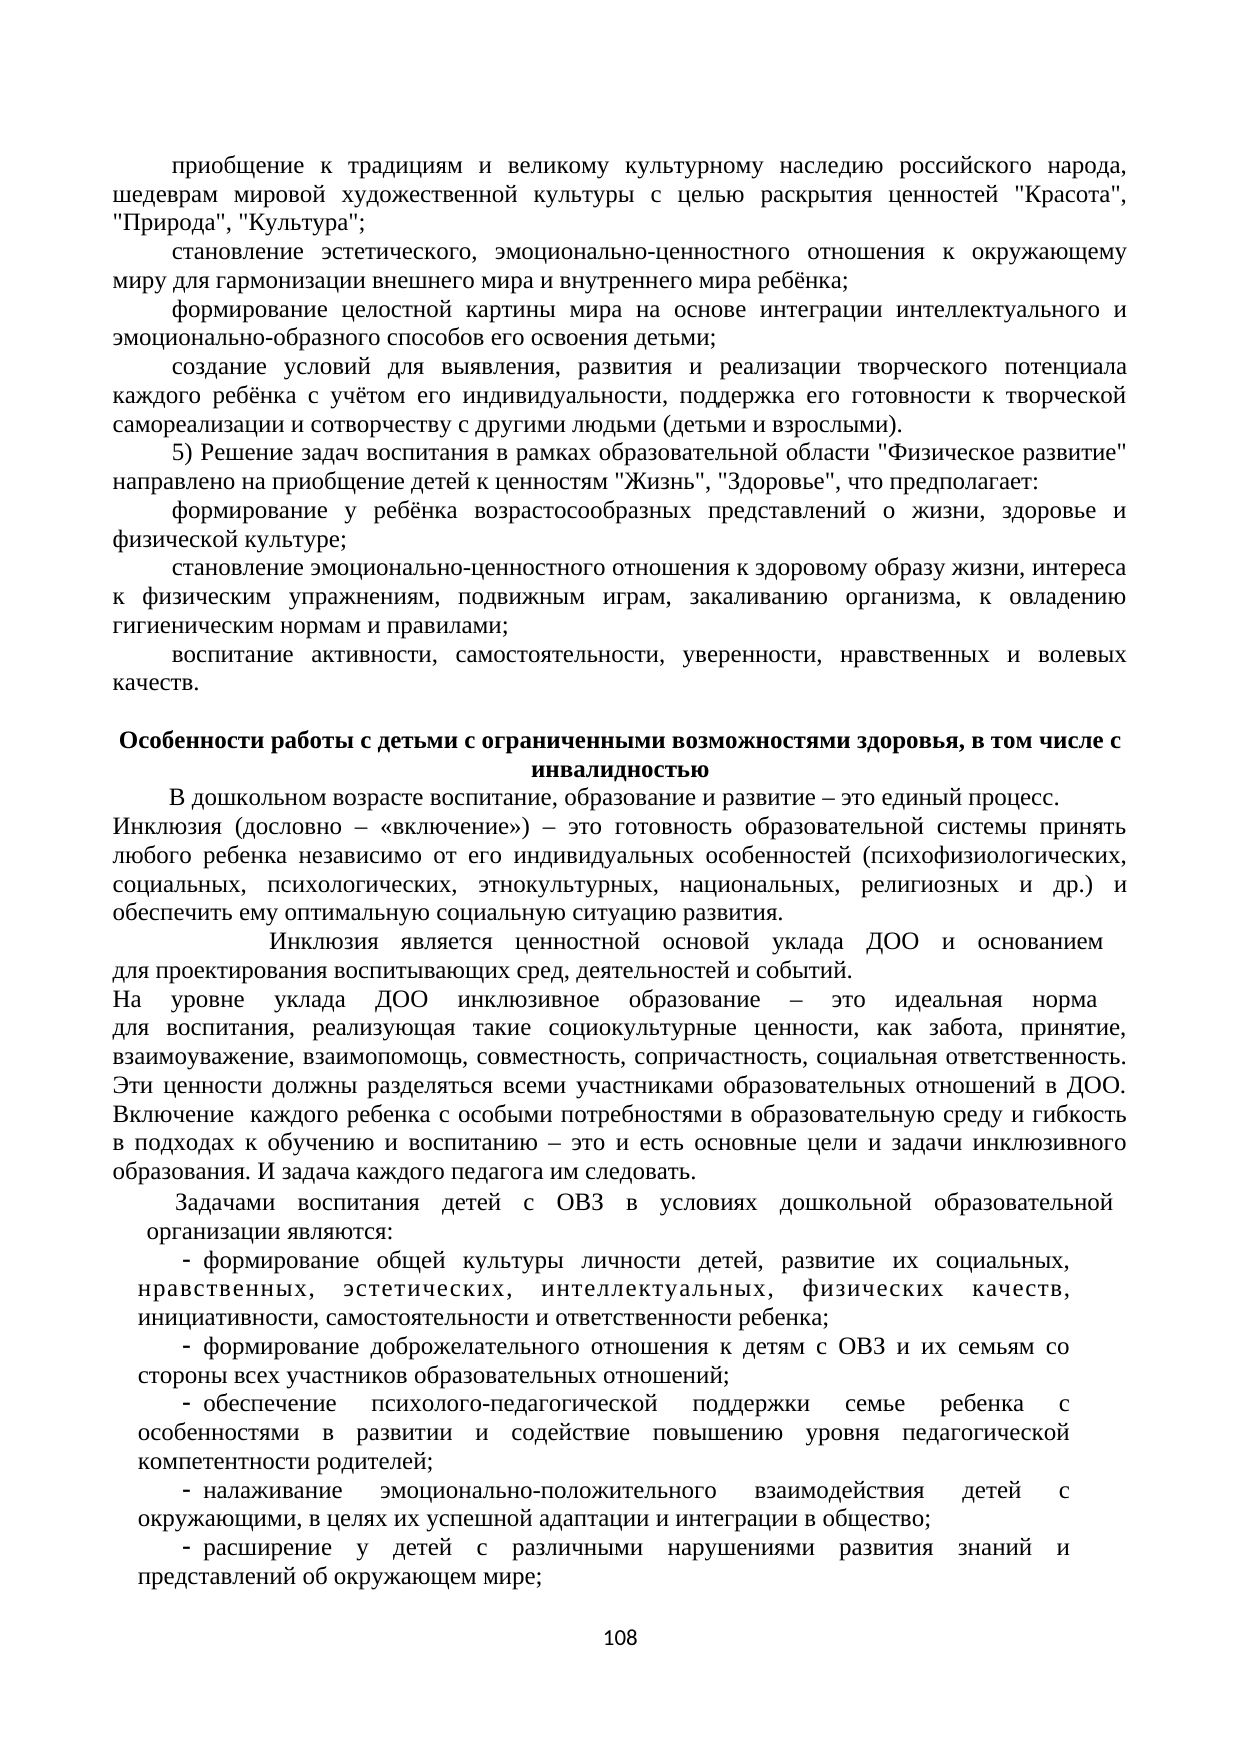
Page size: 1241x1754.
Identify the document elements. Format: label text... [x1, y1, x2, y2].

text Особенности работы с детьми с ограниченными возможностями здоровья, в том числе с инвалидностью [112, 725, 531, 782]
text формирование целостной картины мира на основе интеграции интеллектуального и эмоционально-образного способов его освоения детьми; [112, 294, 1128, 351]
text Задачами воспитания детей с ОВЗ в условиях дошкольной образовательной организации являются: [146, 1187, 1114, 1245]
text На уровне уклада ДОО инклюзивное образование – это идеальная норма для воспитания, реализующая такие социокультурные ценности, как забота, принятие, взаимоуважение, взаимопомощь, совместность, сопричастность, социальная ответственность. Эти ценности должны разделяться всеми участниками образовательных отношений в ДОО. Включение каждого ребенка с особыми потребностями в образовательную среду и гибкость в подходах к обучению и воспитанию – это и есть основные цели и задачи инклюзивного образования. И задача каждого педагога им следовать. [112, 984, 1128, 1185]
text Особенности работы с детьми с ограниченными возможностями здоровья, в том числе с инвалидностью [709, 725, 1128, 782]
text приобщение к традициям и великому культурному наследию российского народа, шедеврам мировой художественной культуры с целью раскрытия ценностей "Красота", "Природа", "Культура"; [112, 150, 1128, 236]
text становление эмоционально-ценностного отношения к здоровому образу жизни, интереса к физическим упражнениям, подвижным играм, закаливанию организма, к овладению гигиеническим нормам и правилами; [112, 552, 1128, 639]
text Инклюзия (дословно – «включение») – это готовность образовательной системы принять любого ребенка независимо от его индивидуальных особенностей (психофизиологических, социальных, психологических, этнокультурных, национальных, религиозных и др.) и обеспечить ему оптимальную социальную ситуацию развития. [112, 811, 1128, 926]
list расширение у детей с различными нарушениями развития знаний и представлений об окружающем мире; [138, 1532, 1070, 1590]
list налаживание эмоционально-положительного взаимодействия детей с окружающими, в целях их успешной адаптации и интеграции в общество; [138, 1475, 1070, 1532]
list формирование доброжелательного отношения к детям с ОВЗ и их семьям со стороны всех участников образовательных отношений; [138, 1331, 1070, 1388]
list формирование общей культуры личности детей, развитие их социальных, нравственных, эстетических, интеллектуальных, физических качеств, инициативности, самостоятельности и ответственности ребенка; [138, 1245, 1070, 1331]
text становление эстетического, эмоционально-ценностного отношения к окружающему миру для гармонизации внешнего мира и внутреннего мира ребёнка; [112, 236, 1128, 294]
text формирование у ребёнка возрастосообразных представлений о жизни, здоровье и физической культуре; [112, 495, 1128, 552]
text В дошкольном возрасте воспитание, образование и развитие – это единый процесс. [112, 782, 1128, 811]
text воспитание активности, самостоятельности, уверенности, нравственных и волевых качеств. [112, 639, 1128, 696]
text Инклюзия является ценностной основой уклада ДОО и основанием для проектирования воспитывающих сред, деятельностей и событий. [112, 926, 1128, 984]
text создание условий для выявления, развития и реализации творческого потенциала каждого ребёнка с учётом его индивидуальности, поддержка его готовности к творческой самореализации и сотворчеству с другими людьми (детьми и взрослыми). [112, 351, 1128, 437]
list обеспечение психолого-педагогической поддержки семье ребенка с особенностями в развитии и содействие повышению уровня педагогической компетентности родителей; [138, 1388, 1070, 1475]
text 5) Решение задач воспитания в рамках образовательной области "Физическое развитие" направлено на приобщение детей к ценностям "Жизнь", "Здоровье", что предполагает: [112, 437, 1128, 495]
